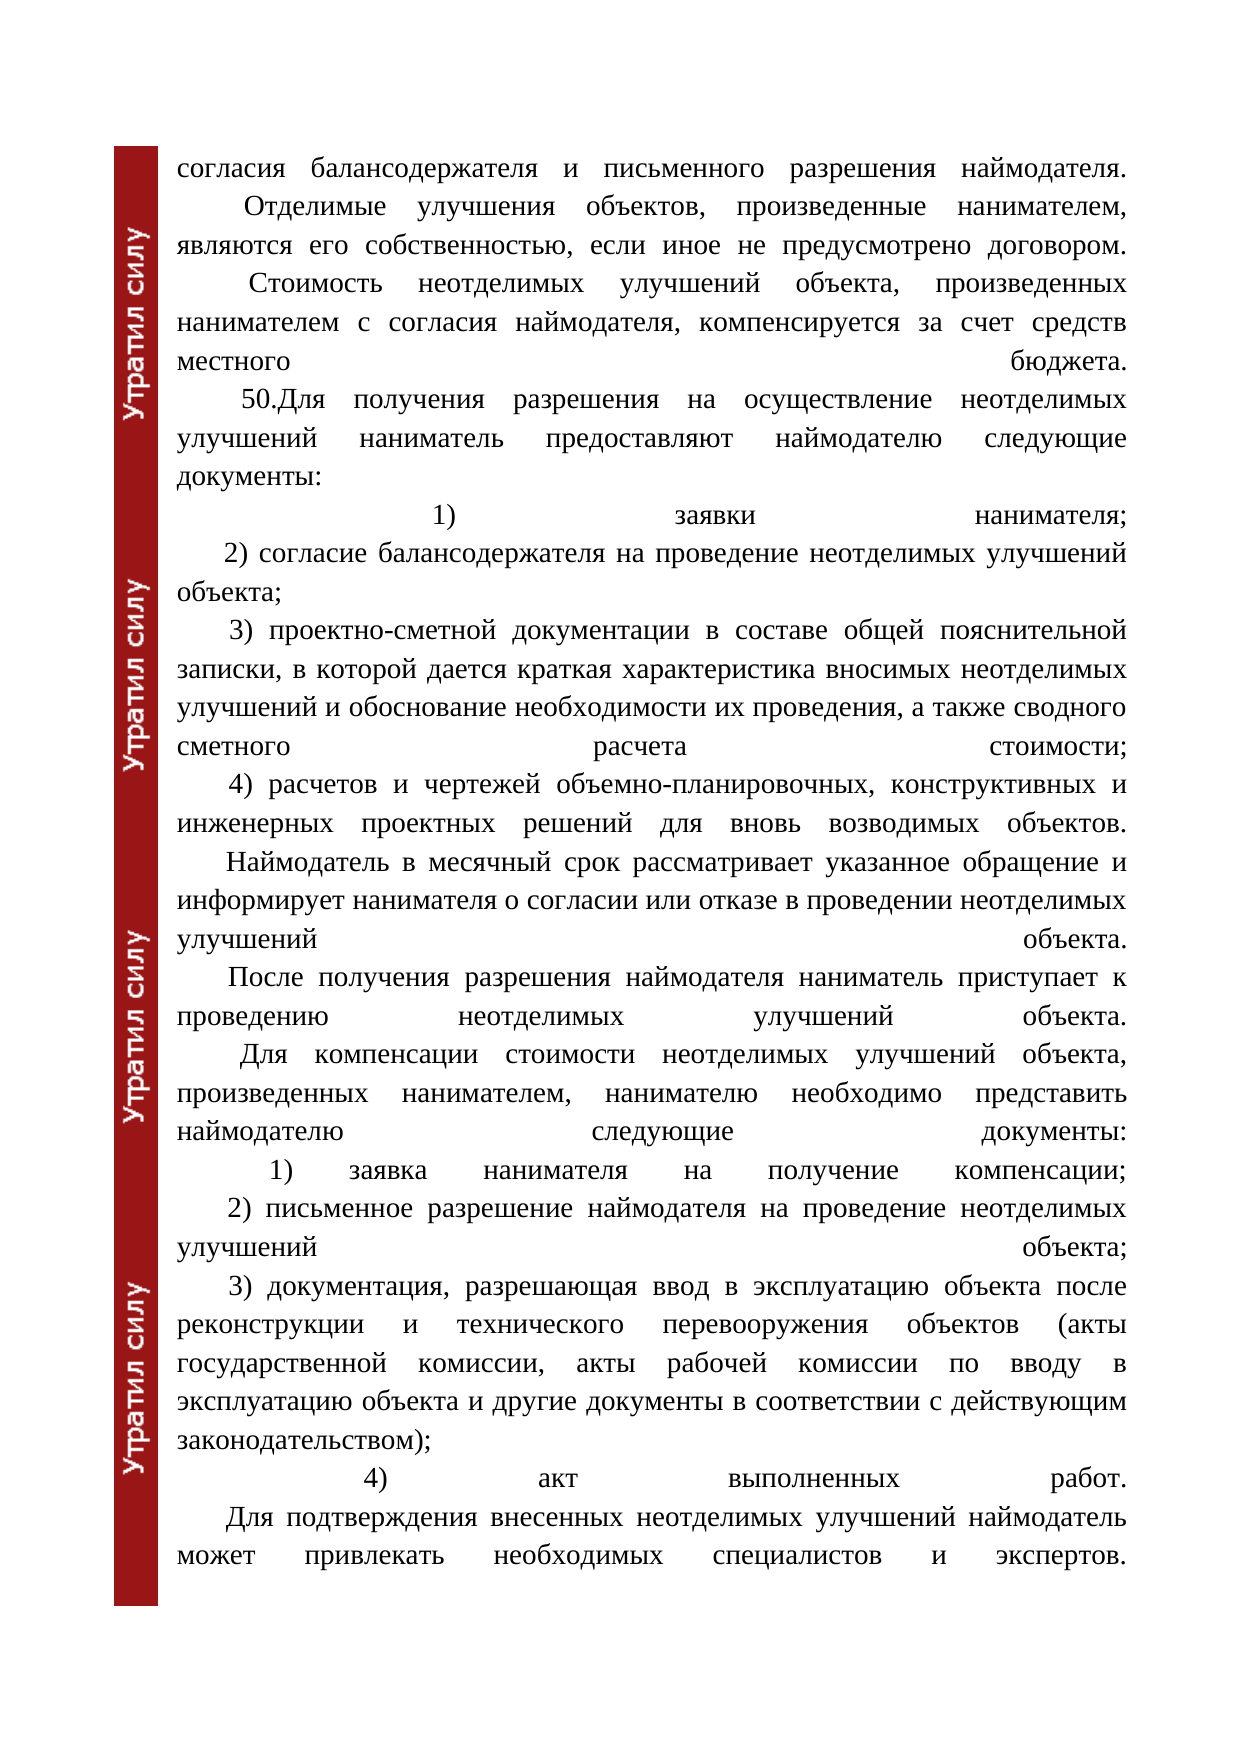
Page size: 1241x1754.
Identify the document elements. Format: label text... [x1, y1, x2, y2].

picture [114, 146, 158, 150]
picture [114, 1571, 158, 1606]
